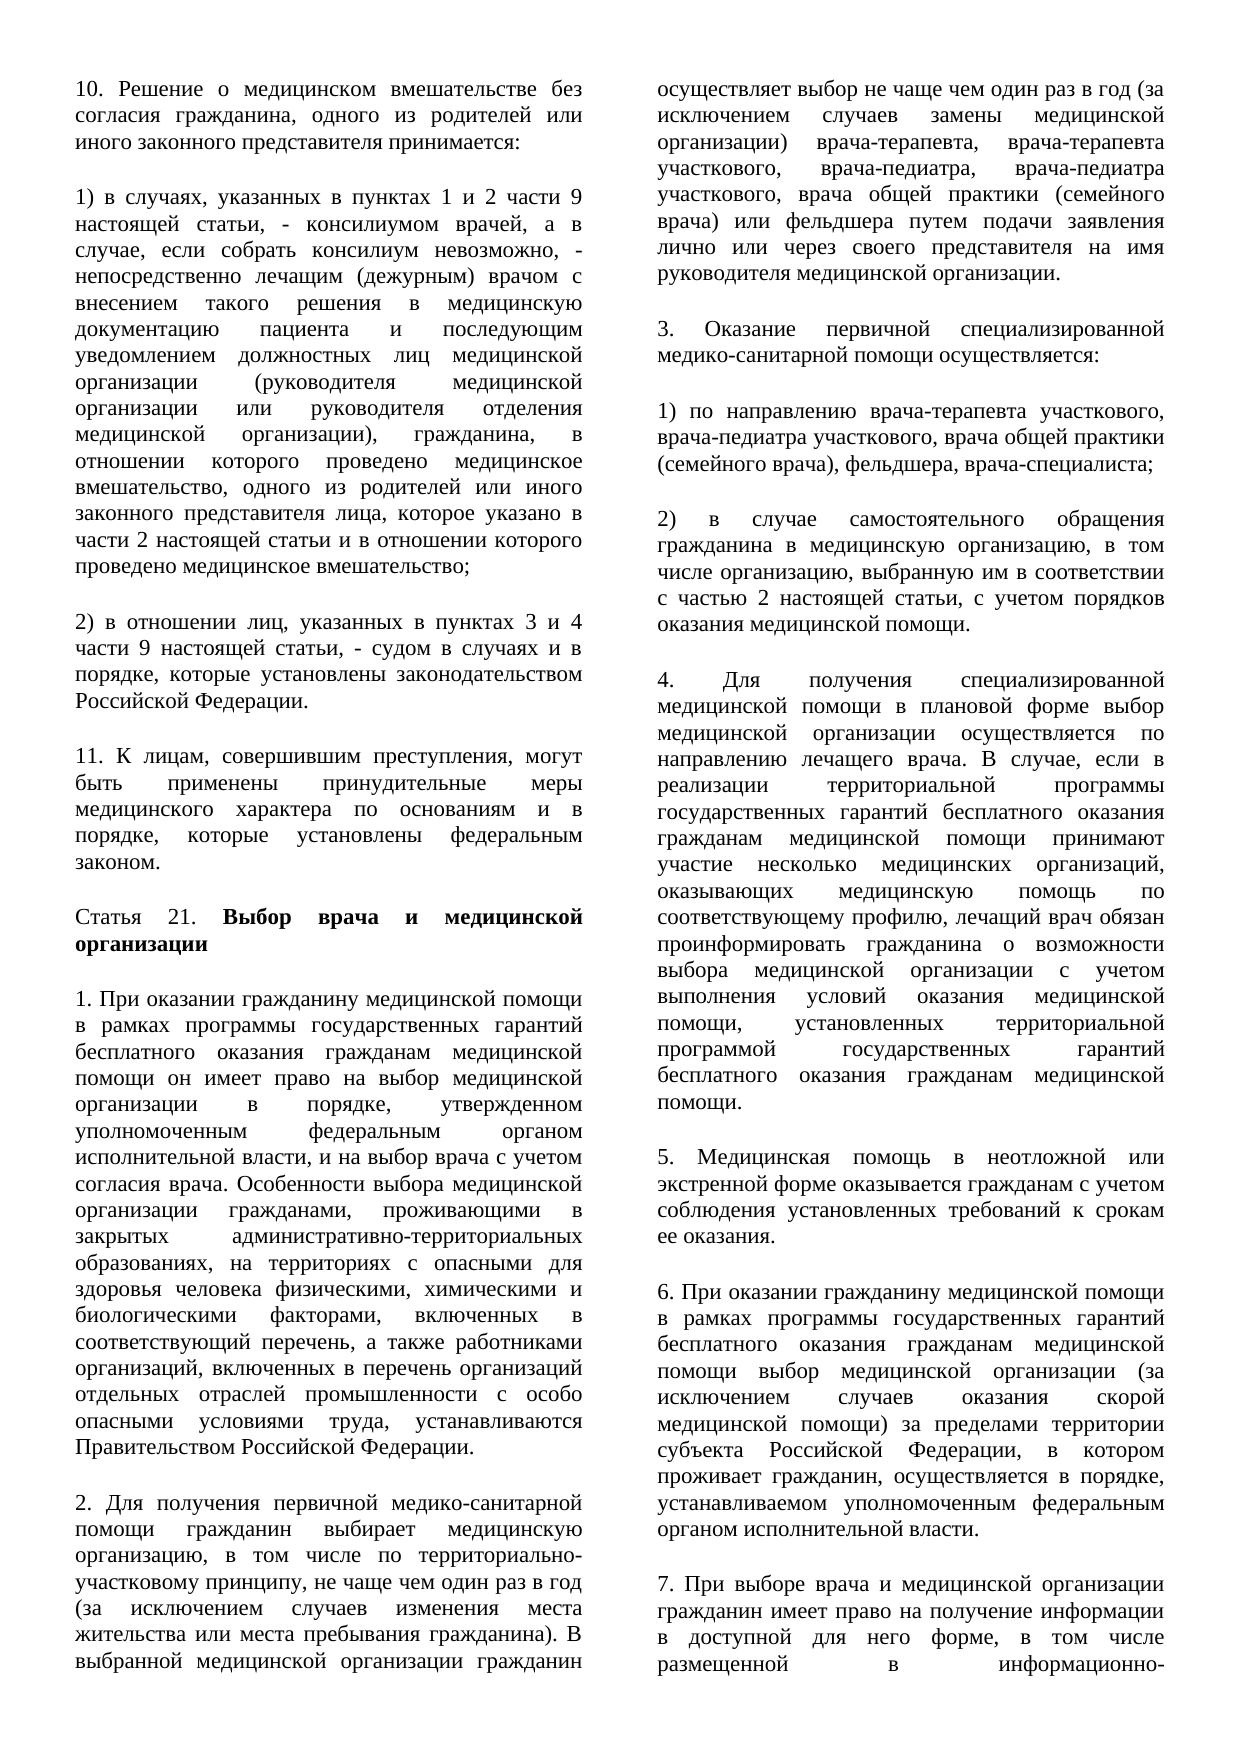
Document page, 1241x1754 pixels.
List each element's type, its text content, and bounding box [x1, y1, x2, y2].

text Статья 21. Выбор врача и медицинской организации [75, 903, 583, 956]
text 2) в отношении лиц, указанных в пунктах 3 и 4 части 9 настоящей статьи, - судом в случаях и в порядке, которые установлены законодательством Российской Федерации. [75, 608, 583, 713]
text 1) в случаях, указанных в пунктах 1 и 2 части 9 настоящей статьи, - консилиумом врачей, а в случае, если собрать консилиум невозможно, - непосредственно лечащим (дежурным) врачом с внесением такого решения в медицинскую документацию пациента и последующим уведомлением должностных лиц медицинской организации (руководителя медицинской организации или руководителя отделения медицинской организации), гражданина, в отношении которого проведено медицинское вмешательство, одного из родителей или иного законного представителя лица, которое указано в части 2 настоящей статьи и в отношении которого проведено медицинское вмешательство; [75, 183, 583, 578]
text 10. Решение о медицинском вмешательстве без согласия гражданина, одного из родителей или иного законного представителя принимается: [75, 75, 583, 154]
text 1. При оказании гражданину медицинской помощи в рамках программы государственных гарантий бесплатного оказания гражданам медицинской помощи он имеет право на выбор медицинской организации в порядке, утвержденном уполномоченным федеральным органом исполнительной власти, и на выбор врача с учетом согласия врача. Особенности выбора медицинской организации гражданами, проживающими в закрытых административно-территориальных образованиях, на территориях с опасными для здоровья человека физическими, химическими и биологическими факторами, включенных в соответствующий перечень, а также работниками организаций, включенных в перечень организаций отдельных отраслей промышленности с особо опасными условиями труда, устанавливаются Правительством Российской Федерации. [75, 985, 583, 1459]
text 3. Оказание первичной специализированной медико-санитарной помощи осуществляется: [657, 315, 1165, 368]
text 1) по направлению врача-терапевта участкового, врача-педиатра участкового, врача общей практики (семейного врача), фельдшера, врача-специалиста; [657, 397, 1165, 476]
text 11. К лицам, совершившим преступления, могут быть применены принудительные меры медицинского характера по основаниям и в порядке, которые установлены федеральным законом. [75, 742, 583, 874]
text 2. Для получения первичной медико-санитарной помощи гражданин выбирает медицинскую организацию, в том числе по территориально-участковому принципу, не чаще чем один раз в год (за исключением случаев изменения места жительства или места пребывания гражданина). В выбранной медицинской организации гражданин осуществляет выбор не чаще чем один раз в год (за исключением случаев замены медицинской организации) врача-терапевта, врача-терапевта участкового, врача-педиатра, врача-педиатра участкового, врача общей практики (семейного врача) или фельдшера путем подачи заявления лично или через своего представителя на имя руководителя медицинской организации. [75, 1489, 583, 1673]
text 2. Для получения первичной медико-санитарной помощи гражданин выбирает медицинскую организацию, в том числе по территориально-участковому принципу, не чаще чем один раз в год (за исключением случаев изменения места жительства или места пребывания гражданина). В выбранной медицинской организации гражданин осуществляет выбор не чаще чем один раз в год (за исключением случаев замены медицинской организации) врача-терапевта, врача-терапевта участкового, врача-педиатра, врача-педиатра участкового, врача общей практики (семейного врача) или фельдшера путем подачи заявления лично или через своего представителя на имя руководителя медицинской организации. [657, 75, 1165, 286]
text 5. Медицинская помощь в неотложной или экстренной форме оказывается гражданам с учетом соблюдения установленных требований к срокам ее оказания. [657, 1143, 1165, 1249]
text 4. Для получения специализированной медицинской помощи в плановой форме выбор медицинской организации осуществляется по направлению лечащего врача. В случае, если в реализации территориальной программы государственных гарантий бесплатного оказания гражданам медицинской помощи принимают участие несколько медицинских организаций, оказывающих медицинскую помощь по соответствующему профилю, лечащий врач обязан проинформировать гражданина о возможности выбора медицинской организации с учетом выполнения условий оказания медицинской помощи, установленных территориальной программой государственных гарантий бесплатного оказания гражданам медицинской помощи. [657, 666, 1165, 1114]
text 2) в случае самостоятельного обращения гражданина в медицинскую организацию, в том числе организацию, выбранную им в соответствии с частью 2 настоящей статьи, с учетом порядков оказания медицинской помощи. [657, 505, 1165, 637]
text 6. При оказании гражданину медицинской помощи в рамках программы государственных гарантий бесплатного оказания гражданам медицинской помощи выбор медицинской организации (за исключением случаев оказания скорой медицинской помощи) за пределами территории субъекта Российской Федерации, в котором проживает гражданин, осуществляется в порядке, устанавливаемом уполномоченным федеральным органом исполнительной власти. [657, 1278, 1165, 1541]
